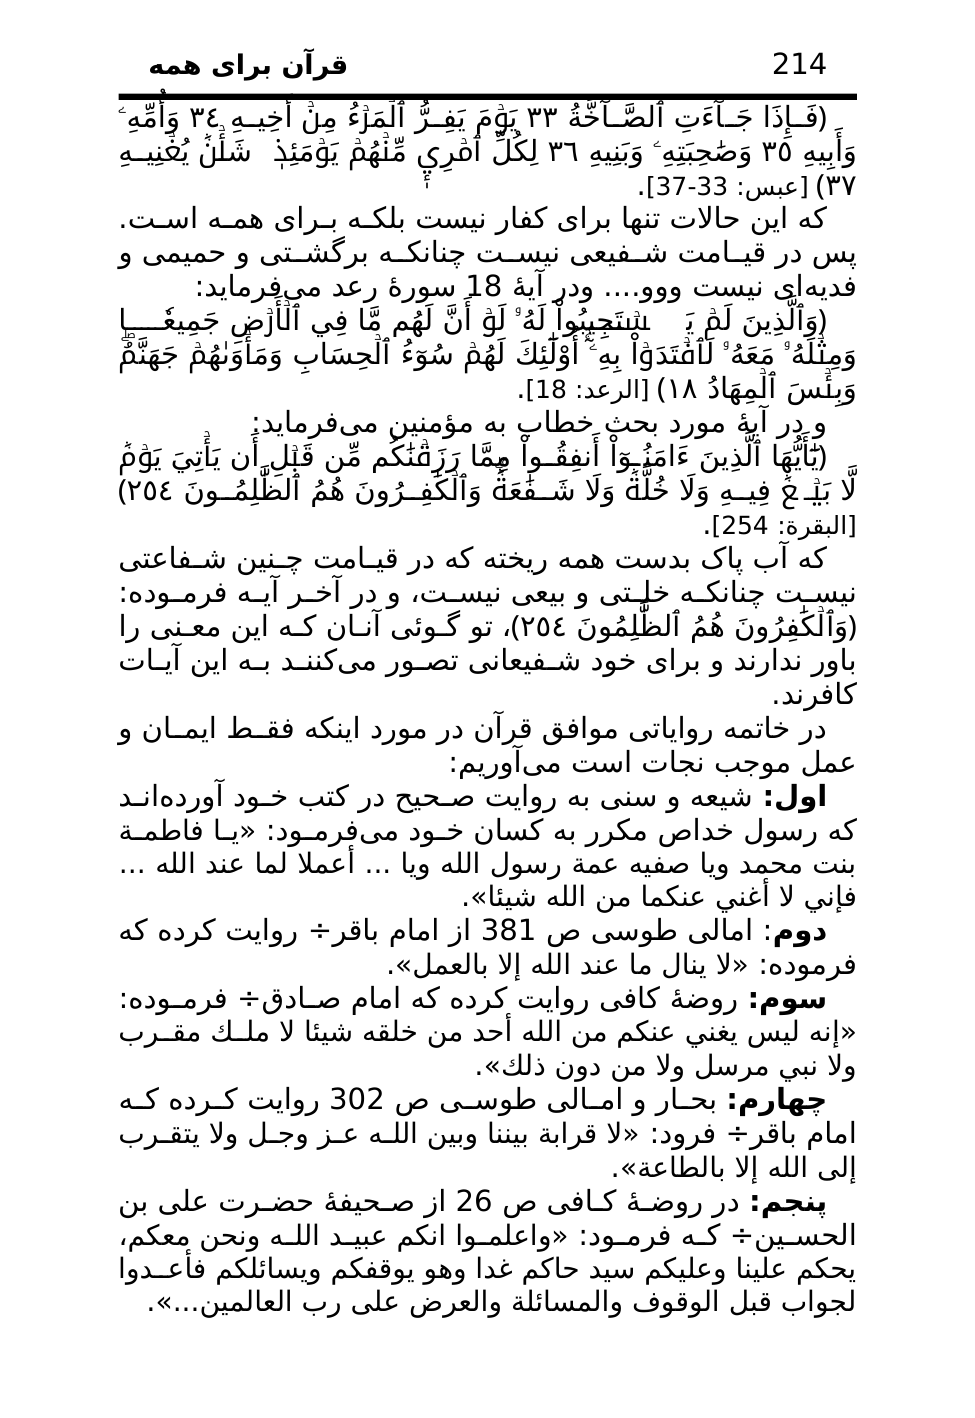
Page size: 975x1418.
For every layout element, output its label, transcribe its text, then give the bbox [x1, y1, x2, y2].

text سوم: روضۀ کافی روایت کرده که امام صادق÷ فرموده: «إنه لیس یغني عنکم من الله أحد من خلقه شیئا لا ملك مقرب ولا نبي مرسل ولا من دون ذلك». [118, 982, 857, 1082]
text چهارم: بحار و امالی طوسی ص 302 روایت کرده که امام باقر÷ فرود: «لا قرابة بیننا وبین الله عز وجل ولا یتقرب إلی الله إلا بالطاعة». [118, 1082, 857, 1184]
text که این حالات تنها برای کفار نیست بلکه برای همه است. پس در قیامت شفیعی نیست چنانکه برگشتی و حمیمی و فدیه‌ای نیست ووو.... ودر آیۀ 18 سورۀ رعد می‌فرماید: [118, 202, 857, 304]
text ﴿يَٰٓأَيُّهَا ٱلَّذِينَ ءَامَنُوٓاْ أَنفِقُواْ مِمَّا رَزَقۡنَٰكُم مِّن قَبۡلِ أَن يَأۡتِيَ يَوۡمٞ لَّا بَيۡعٞ فِيهِ وَلَا خُلَّةٞ وَلَا شَفَٰعَةٞۗ وَٱلۡكَٰفِرُونَ هُمُ ٱلظَّٰلِمُونَ ٢٥٤﴾ [البقرة: 254]. [118, 439, 857, 541]
text دوم: امالی طوسی ص 381 از امام باقر÷ روایت کرده که فرموده: «لا ینال ما عند الله إلا بالعمل». [118, 914, 857, 982]
text اول: شیعه و سنی به روایت صحیح در کتب خود آورده‌اند که رسول خداص مکرر به کسان خود می‌فرمود: «یا فاطمة بنت محمد ویا صفیه عمة رسول الله ویا ... أعملا لما عند الله ... فإني لا أغني عنکما من الله شیئا». [118, 779, 857, 914]
text ﴿وَٱلَّذِينَ لَمۡ يَسۡتَجِيبُواْ لَهُۥ لَوۡ أَنَّ لَهُم مَّا فِي ٱلۡأَرۡضِ جَمِيعٗا وَمِثۡلَهُۥ مَعَهُۥ لَٱفۡتَدَوۡاْ بِهِۦٓۚ أُوْلَٰٓئِكَ لَهُمۡ سُوٓءُ ٱلۡحِسَابِ وَمَأۡوَىٰهُمۡ جَهَنَّمُۖ وَبِئۡسَ ٱلۡمِهَادُ ١٨﴾ [الرعد: 18]. [118, 304, 857, 406]
text که آب پاک بدست همه ریخته که در قیامت چنین شفاعتی نیست چنانکه خلتی و بیعی نیست، و در آخر آیه فرموده: ﴿وَٱلۡكَٰفِرُونَ هُمُ ٱلظَّٰلِمُونَ ٢٥٤﴾، تو گوئی آنان که این معنی را باور ندارند و برای خود شفیعانی تصور می‌کنند به این آیات کافرند. [118, 541, 857, 711]
text در خاتمه روایاتی موافق قرآن در مورد اینکه فقط ایمان و عمل موجب نجات است می‌آوریم: [118, 711, 857, 779]
text ﴿فَإِذَا جَآءَتِ ٱلصَّآخَّةُ ٣٣ يَوۡمَ يَفِرُّ ٱلۡمَرۡءُ مِنۡ أَخِيهِ ٣٤ وَأُمِّهِۦ وَأَبِيهِ ٣٥ وَصَٰحِبَتِهِۦ وَبَنِيهِ ٣٦ لِكُلِّ ٱمۡرِيٕٖ مِّنۡهُمۡ يَوۡمَئِذٖ شَأۡنٞ يُغۡنِيهِ ٣٧﴾ [عبس: 33-37]. [118, 100, 857, 202]
text پنجم: در روضۀ کافی ص 26 از صحیفۀ حضرت علی بن الحسین÷ که فرمود: «واعلموا انکم عبید الله ونحن معکم، یحکم علینا وعلیکم سید حاکم غدا وهو یوقفکم ویسائلکم فأعدوا لجواب قبل الوقوف والمسائلة والعرض علی رب العالمین...». [118, 1184, 857, 1319]
text و در آیۀ مورد بحث خطاب به مؤمنین می‌فرماید: [118, 406, 857, 439]
